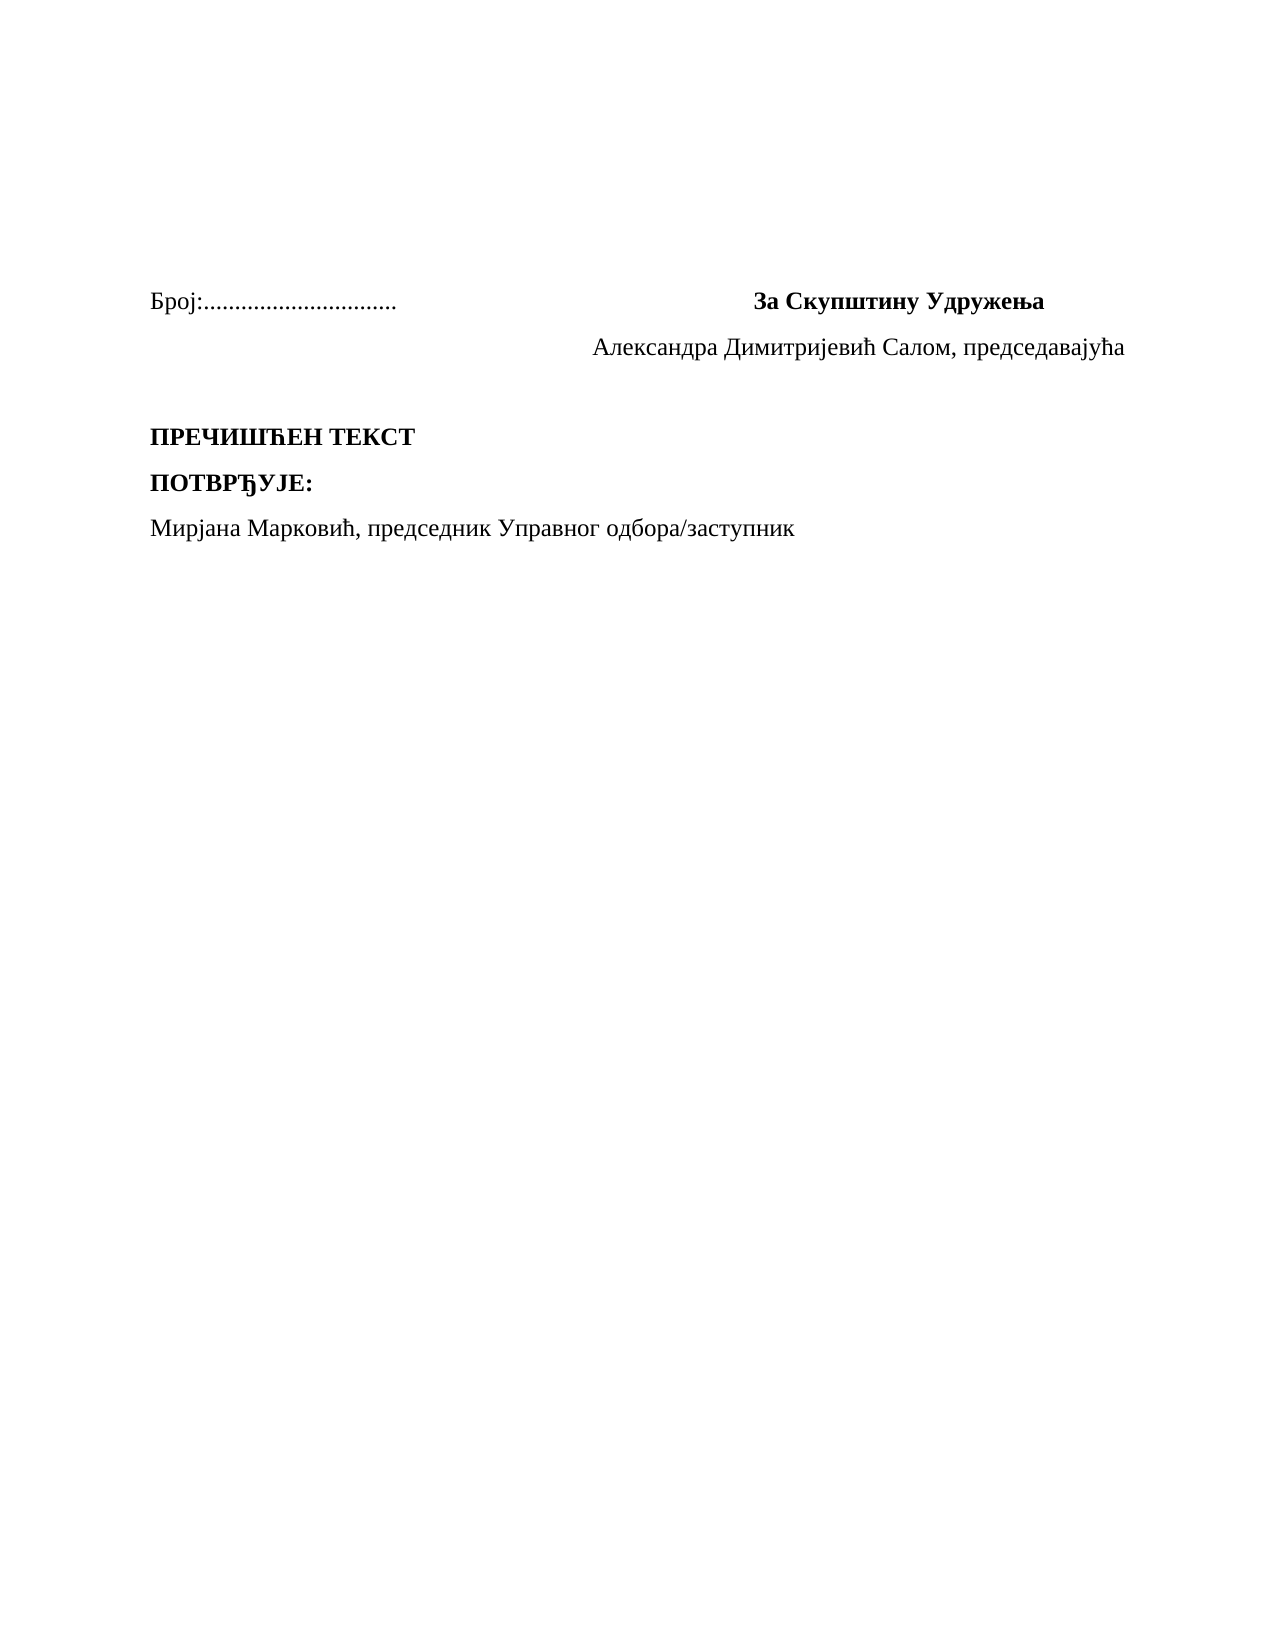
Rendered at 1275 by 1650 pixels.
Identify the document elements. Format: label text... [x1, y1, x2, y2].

text Број:............................... За Скупштину Удружења [150, 286, 1125, 315]
text ПОТВРЂУЈЕ: [150, 468, 1125, 497]
text Мирјана Марковић, председник Управног одбора/заступник [150, 513, 1125, 542]
text Александра Димитријевић Салом, председавајућа [150, 332, 1125, 360]
text ПРЕЧИШЋЕН ТЕКСТ [150, 422, 1125, 451]
